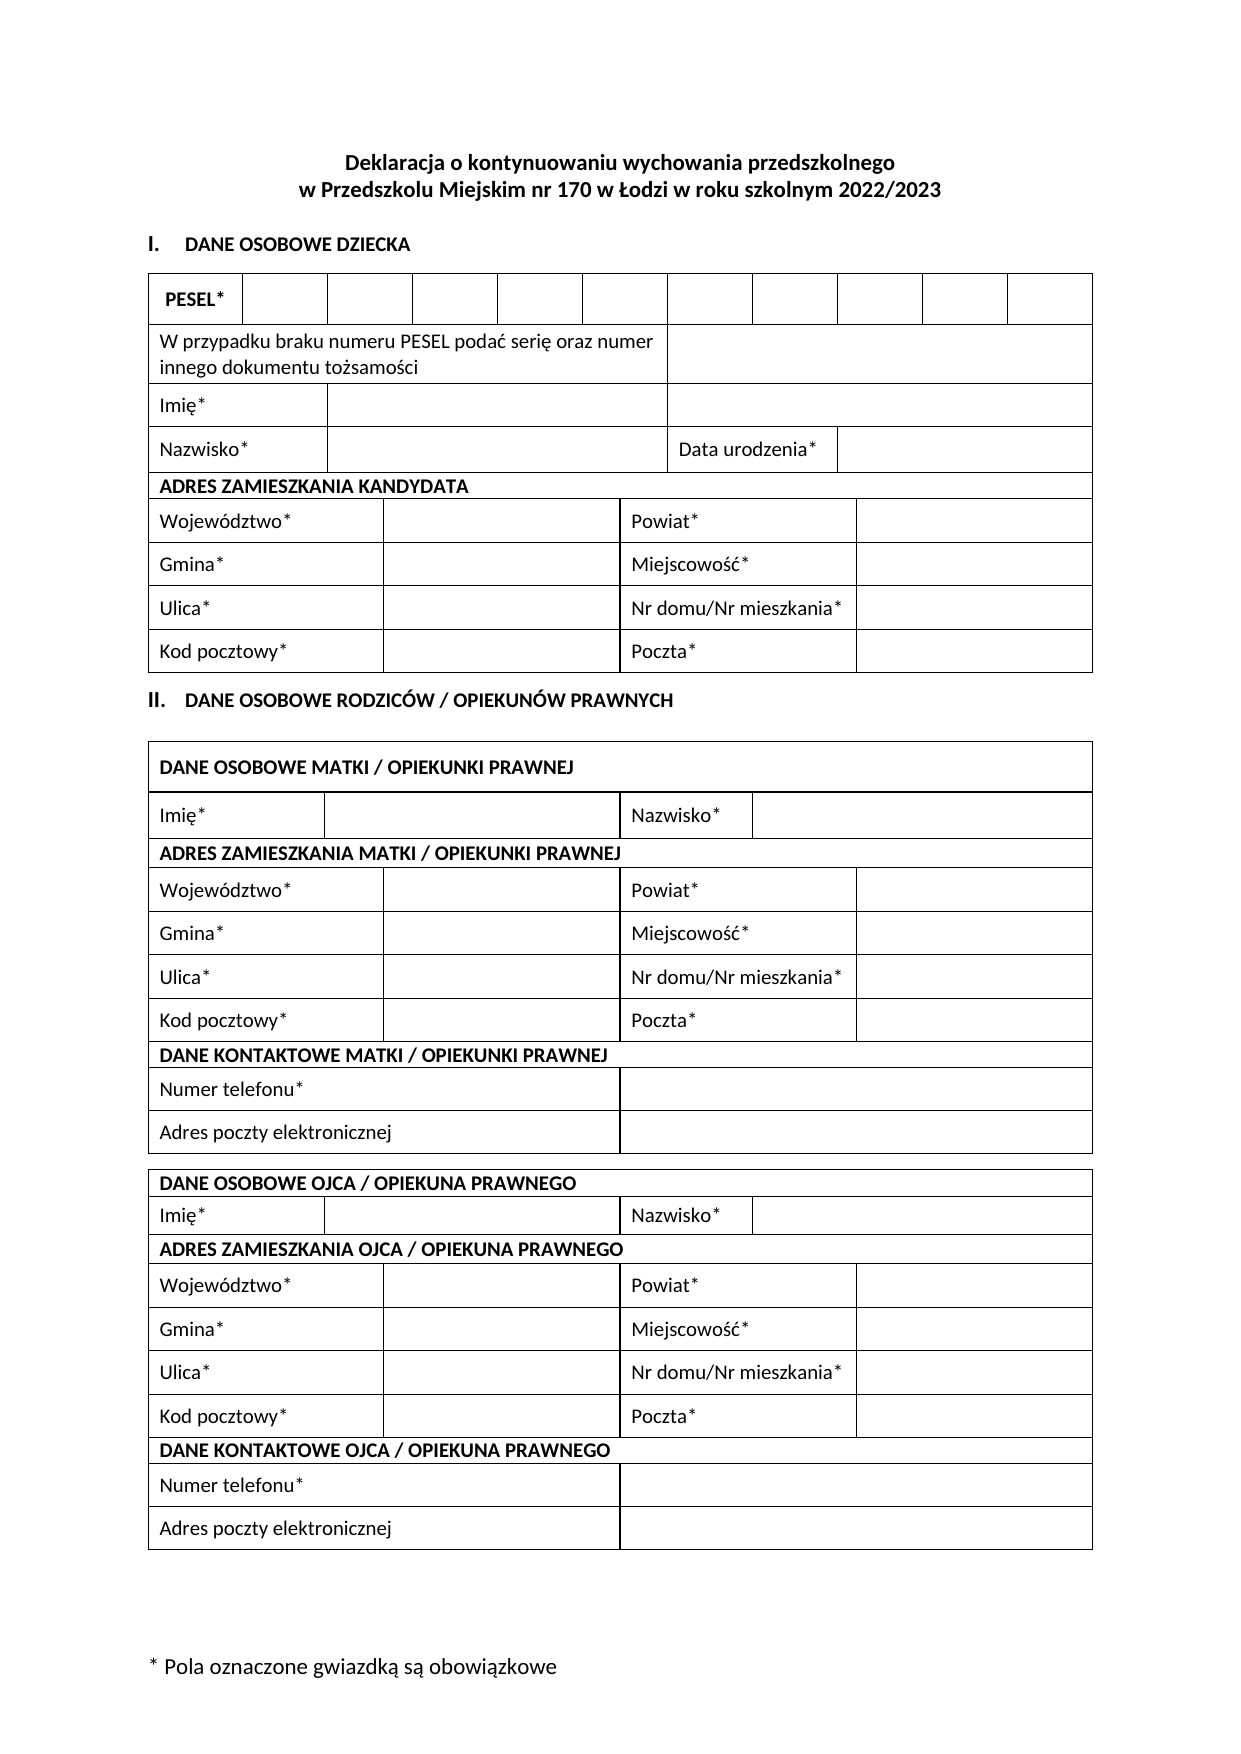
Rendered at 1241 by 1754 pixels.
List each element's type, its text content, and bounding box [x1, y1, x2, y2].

table_cell [384, 999, 619, 1041]
table_cell Poczta* [621, 630, 856, 672]
table_cell Powiat* [621, 868, 856, 911]
table_cell [857, 543, 1092, 585]
table_cell Kod pocztowy* [149, 630, 383, 672]
table_cell Województwo* [149, 499, 383, 542]
table_header [838, 274, 922, 324]
table_cell [325, 793, 619, 838]
table_cell [384, 1264, 619, 1307]
table_cell Gmina* [149, 543, 383, 585]
table_cell Nr domu/Nr mieszkania* [621, 1351, 856, 1394]
table_header DANE OSOBOWE MATKI / OPIEKUNKI PRAWNEJ [149, 742, 1092, 791]
table_cell [621, 1464, 1092, 1506]
table_cell Numer telefonu* [149, 1068, 619, 1110]
table_cell Kod pocztowy* [149, 999, 383, 1041]
table_cell [621, 1111, 1092, 1153]
table_header [498, 274, 582, 324]
table_cell [621, 1068, 1092, 1110]
table_cell Powiat* [621, 1264, 856, 1307]
table_cell [857, 499, 1092, 542]
table_cell DANE KONTAKTOWE OJCA / OPIEKUNA PRAWNEGO [149, 1438, 1092, 1463]
table_cell [857, 912, 1092, 954]
table_cell [857, 999, 1092, 1041]
table_cell Adres poczty elektronicznej [149, 1507, 619, 1549]
table_header [583, 274, 667, 324]
table_cell Miejscowość* [621, 1308, 856, 1350]
table_cell Nazwisko* [149, 427, 327, 472]
table_cell [384, 499, 619, 542]
table_cell [753, 1197, 1092, 1233]
table_cell Nazwisko* [621, 793, 752, 838]
table_cell Poczta* [621, 1395, 856, 1437]
table_cell Ulica* [149, 586, 383, 629]
table_cell Imię* [149, 1197, 324, 1233]
text Deklaracja o kontynuowaniu wychowania przedszkolnego [148, 148, 1093, 176]
table_cell [857, 1395, 1092, 1437]
table_cell [384, 630, 619, 672]
table_cell [857, 1351, 1092, 1394]
table_cell ADRES ZAMIESZKANIA MATKI / OPIEKUNKI PRAWNEJ [149, 839, 1092, 867]
table_header [243, 274, 327, 324]
table_cell [328, 427, 667, 472]
table_cell Imię* [149, 384, 327, 426]
table_cell [384, 543, 619, 585]
table_cell ADRES ZAMIESZKANIA OJCA / OPIEKUNA PRAWNEGO [149, 1235, 1092, 1263]
table_cell [384, 912, 619, 954]
table_cell Numer telefonu* [149, 1464, 619, 1506]
table_cell [621, 1507, 1092, 1549]
table_cell DANE KONTAKTOWE MATKI / OPIEKUNKI PRAWNEJ [149, 1042, 1092, 1067]
table_cell Imię* [149, 793, 324, 838]
table_cell [838, 427, 1092, 472]
table_cell [857, 955, 1092, 998]
table_cell Miejscowość* [621, 543, 856, 585]
table_cell [384, 586, 619, 629]
table_cell Województwo* [149, 868, 383, 911]
table_cell Kod pocztowy* [149, 1395, 383, 1437]
table_cell [325, 1197, 619, 1233]
table_cell Miejscowość* [621, 912, 856, 954]
table_header [923, 274, 1007, 324]
table_cell [328, 384, 667, 426]
table_cell [857, 868, 1092, 911]
table_cell ADRES ZAMIESZKANIA KANDYDATA [149, 473, 1092, 498]
table_cell Gmina* [149, 1308, 383, 1350]
table_cell [384, 1308, 619, 1350]
table_cell [384, 1395, 619, 1437]
table_cell [668, 384, 1092, 426]
list DANE OSOBOWE DZIECKA [148, 229, 1093, 257]
table_header [1008, 274, 1092, 324]
table_cell Nazwisko* [621, 1197, 752, 1233]
table_cell Ulica* [149, 955, 383, 998]
table_cell [384, 955, 619, 998]
table_cell Województwo* [149, 1264, 383, 1307]
table_cell Nr domu/Nr mieszkania* [621, 586, 856, 629]
table_cell Ulica* [149, 1351, 383, 1394]
table_cell [753, 793, 1092, 838]
table_cell [857, 630, 1092, 672]
table_cell Adres poczty elektronicznej [149, 1111, 619, 1153]
table_header PESEL* [149, 274, 242, 324]
table_cell [384, 1351, 619, 1394]
table_header [328, 274, 412, 324]
table_header DANE OSOBOWE OJCA / OPIEKUNA PRAWNEGO [149, 1170, 1092, 1196]
table_cell Data urodzenia* [668, 427, 837, 472]
table_header [413, 274, 497, 324]
table_cell [384, 868, 619, 911]
table_header [668, 274, 752, 324]
table_cell Poczta* [621, 999, 856, 1041]
text w Przedszkolu Miejskim nr 170 w Łodzi w roku szkolnym 2022/2023 [148, 176, 1093, 204]
list DANE OSOBOWE RODZICÓW / OPIEKUNÓW PRAWNYCH [148, 685, 1093, 713]
table_cell [857, 586, 1092, 629]
table_cell [857, 1264, 1092, 1307]
table_header [753, 274, 837, 324]
table_cell [668, 325, 1092, 383]
table_cell [857, 1308, 1092, 1350]
table_cell W przypadku braku numeru PESEL podać serię oraz numer innego dokumentu tożsamości [149, 325, 667, 383]
table_cell Nr domu/Nr mieszkania* [621, 955, 856, 998]
table_cell Powiat* [621, 499, 856, 542]
table_cell Gmina* [149, 912, 383, 954]
